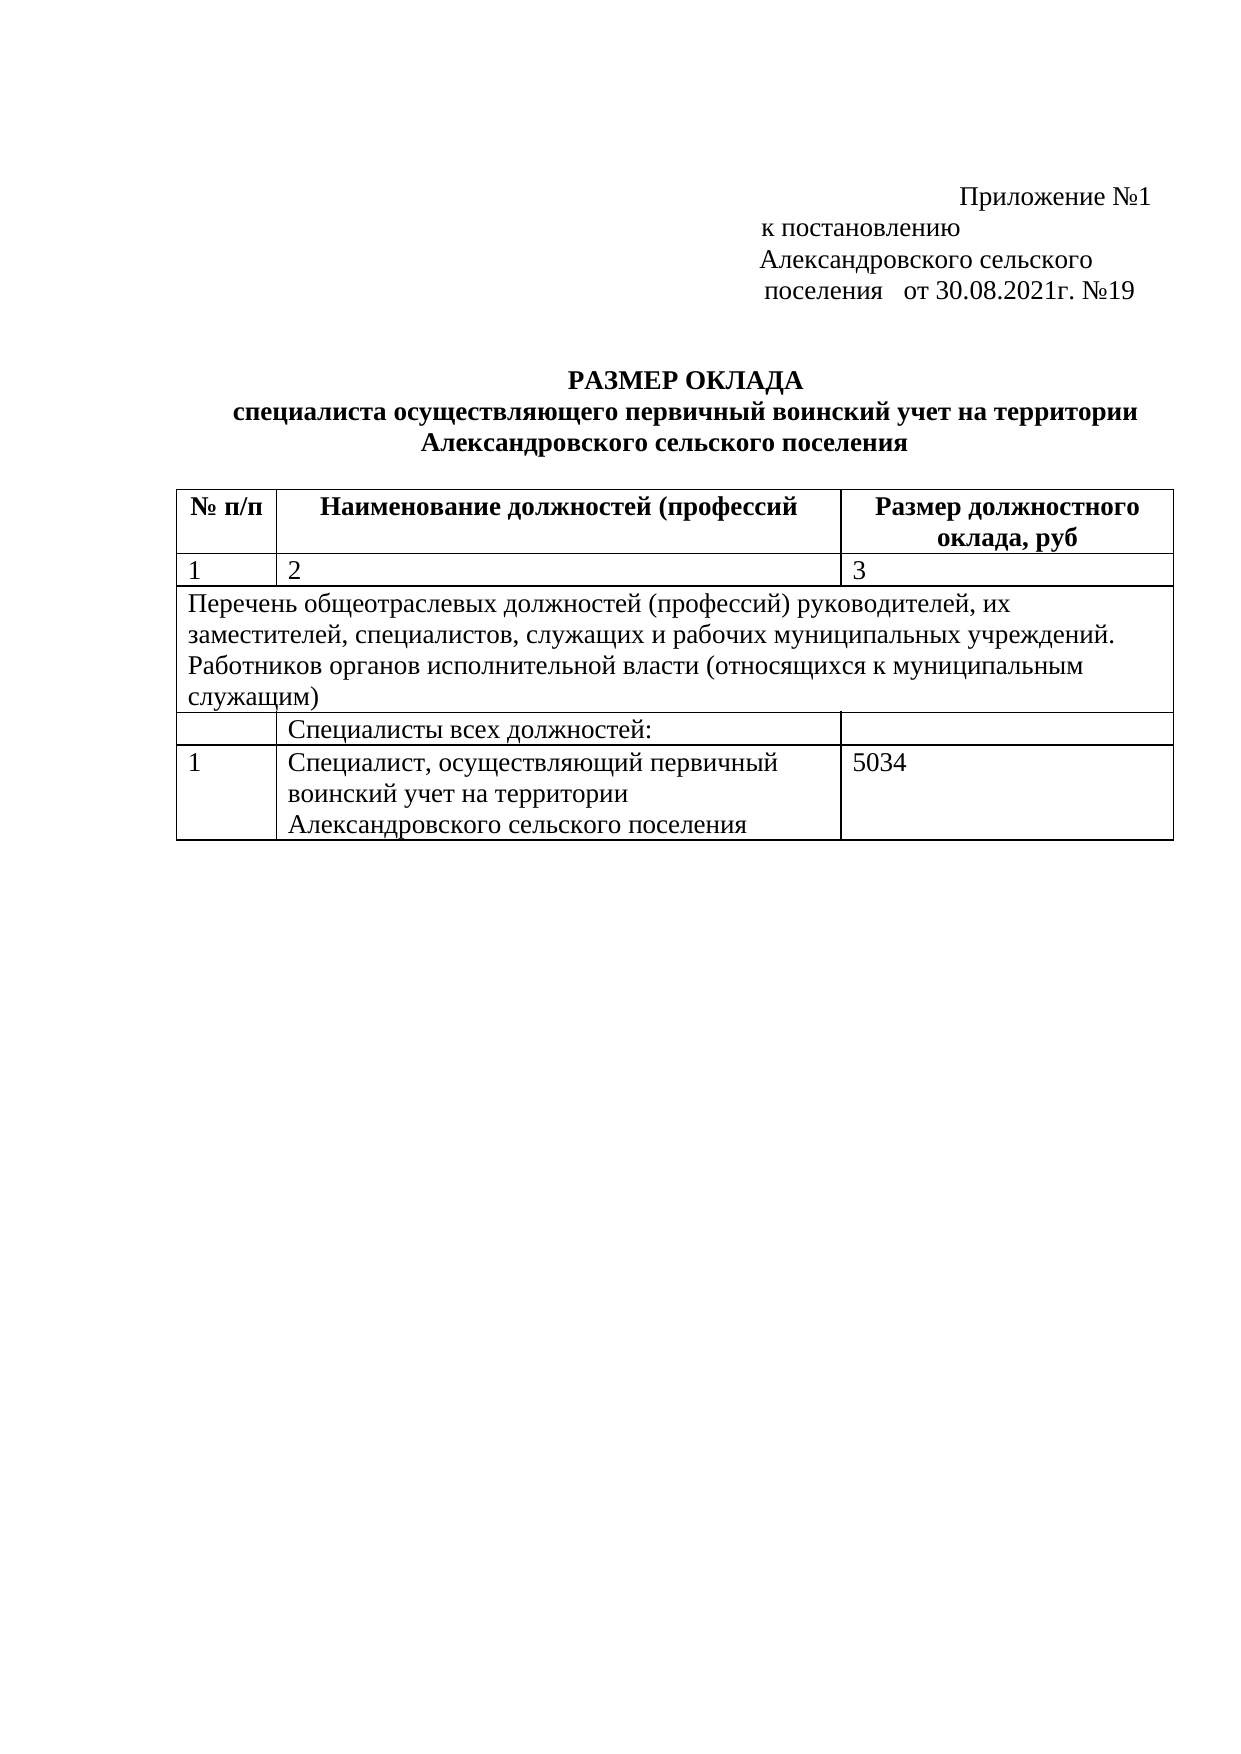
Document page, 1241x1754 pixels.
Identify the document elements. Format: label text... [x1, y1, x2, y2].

table_cell [842, 713, 1173, 744]
table_cell [177, 713, 276, 744]
table_cell Специалист, осуществляющий первичный воинский учет на территории Александровского сельского поселения [277, 746, 840, 839]
table_header Наименование должностей (профессий [277, 490, 840, 553]
text Александровского сельского [177, 243, 1152, 274]
text поселения от 30.08.2021г. №19 [177, 274, 1152, 305]
text Приложение №1 [177, 180, 1152, 212]
table_header Размер должностного оклада, руб [842, 490, 1173, 553]
table_cell 1 [177, 554, 276, 585]
table_header № п/п [177, 490, 276, 553]
text к постановлению [177, 212, 1152, 243]
text специалиста осуществляющего первичный воинский учет на территории Александровского сельского поселения [177, 395, 1152, 458]
text РАЗМЕР ОКЛАДА [177, 364, 1152, 395]
table_cell 5034 [842, 746, 1173, 839]
table_cell 3 [842, 554, 1173, 585]
table_cell 1 [177, 746, 276, 839]
table_cell Перечень общеотраслевых должностей (профессий) руководителей, их заместителей, специалистов, служащих и рабочих муниципальных учреждений. Работников органов исполнительной власти (относящихся к муниципальным служащим) [177, 587, 1173, 711]
table_cell 2 [277, 554, 840, 585]
table_cell Специалисты всех должностей: [277, 713, 840, 744]
